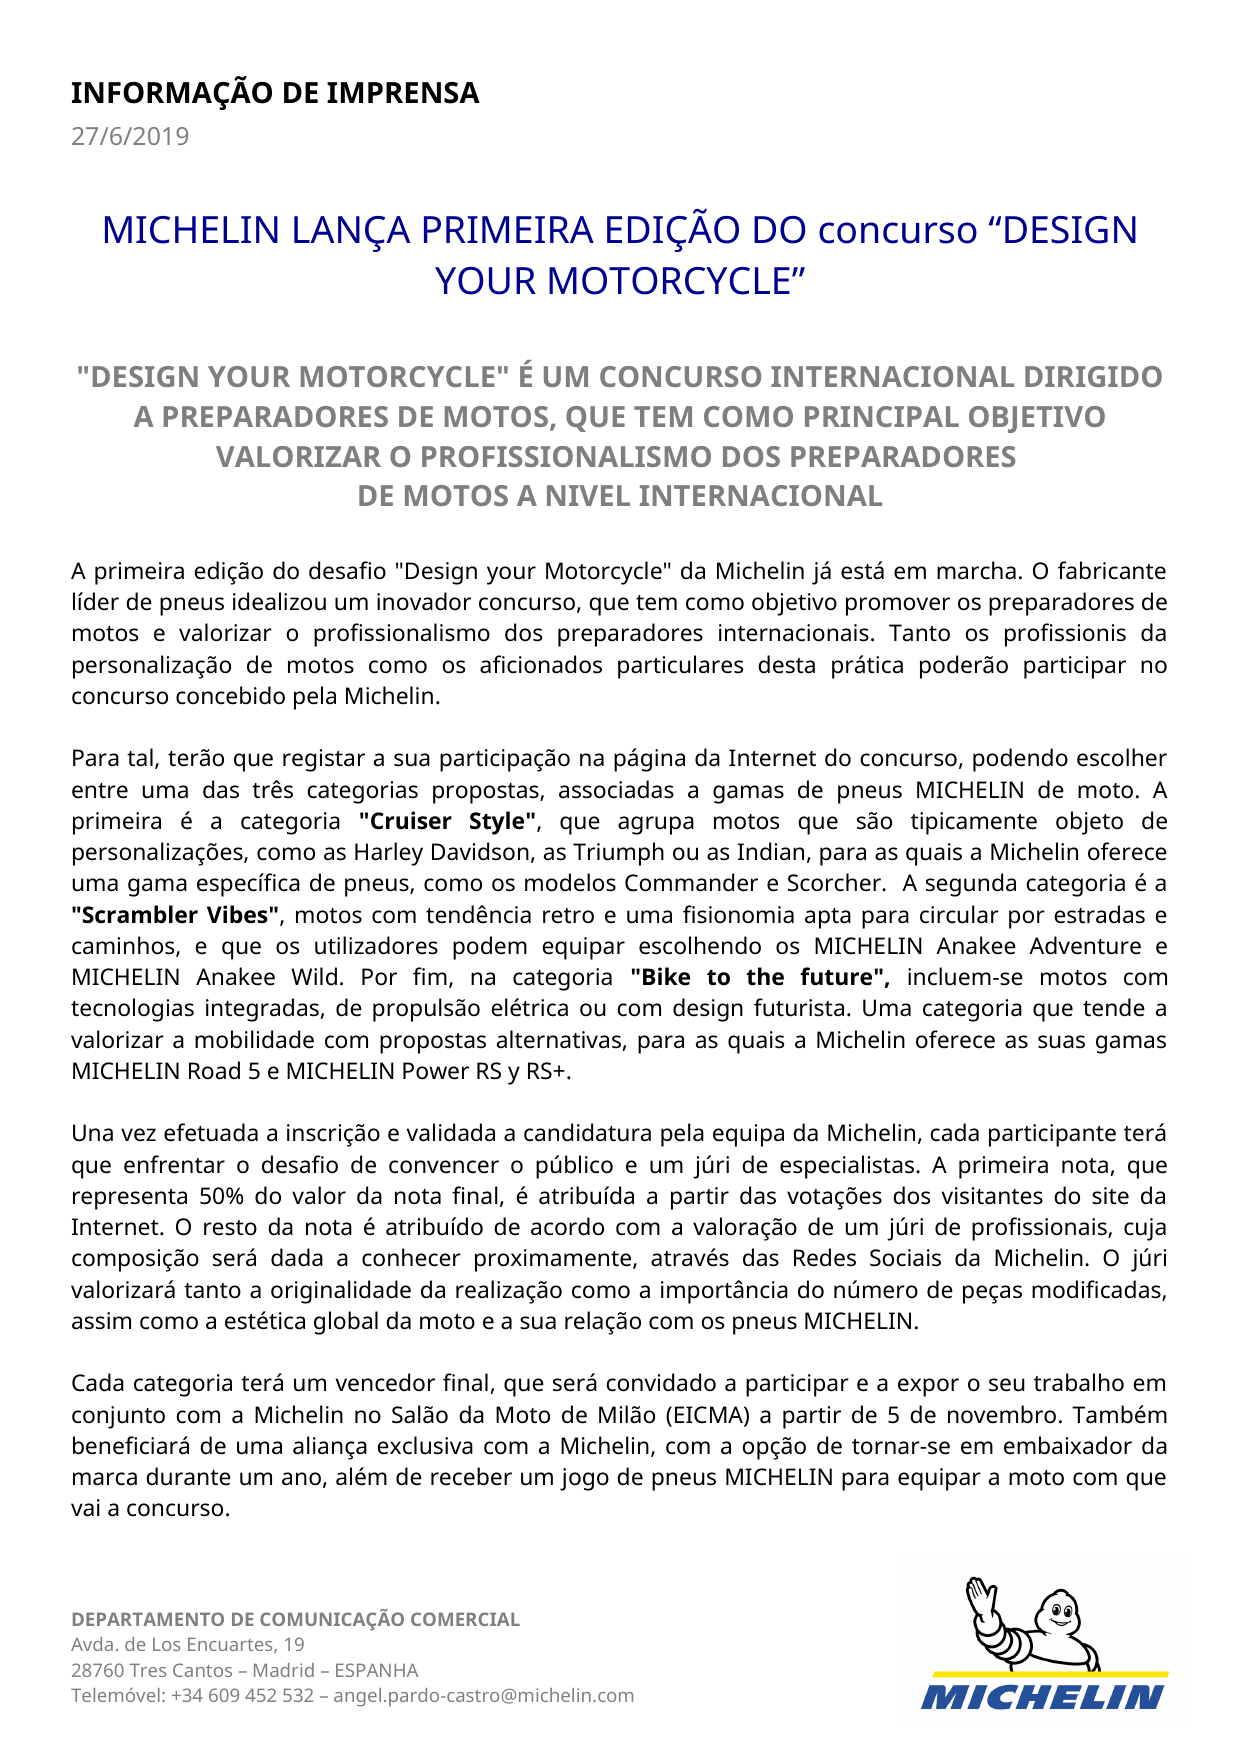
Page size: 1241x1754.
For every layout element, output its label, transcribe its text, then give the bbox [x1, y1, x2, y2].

text Cada categoria terá um vencedor final, que será convidado a participar e a expor o seu trabalho em conjunto com a Michelin no Salão da Moto de Milão (EICMA) a partir de 5 de novembro. Também beneficiará de uma aliança exclusiva com a Michelin, com a opção de tornar-se em embaixador da marca durante um ano, além de receber um jogo de pneus MICHELIN para equipar a moto com que vai a concurso. [71, 1367, 1169, 1524]
text Para tal, terão que registar a sua participação na página da Internet do concurso, podendo escolher entre uma das três categorias propostas, associadas a gamas de pneus MICHELIN de moto. A primeira é a categoria "Cruiser Style", que agrupa motos que são tipicamente objeto de personalizações, como as Harley Davidson, as Triumph ou as Indian, para as quais a Michelin oferece uma gama específica de pneus, como os modelos Commander e Scorcher. A segunda categoria é a "Scrambler Vibes", motos com tendência retro e uma fisionomia apta para circular por estradas e caminhos, e que os utilizadores podem equipar escolhendo os MICHELIN Anakee Adventure e MICHELIN Anakee Wild. Por fim, na categoria "Bike to the future", incluem-se motos com tecnologias integradas, de propulsão elétrica ou com design futurista. Uma categoria que tende a valorizar a mobilidade com propostas alternativas, para as quais a Michelin oferece as suas gamas MICHELIN Road 5 e MICHELIN Power RS y RS+. [71, 742, 1169, 1086]
text A primeira edição do desafio "Design your Motorcycle" da Michelin já está em marcha. O fabricante líder de pneus idealizou um inovador concurso, que tem como objetivo promover os preparadores de motos e valorizar o profissionalismo dos preparadores internacionais. Tanto os profissionis da personalização de motos como os aficionados particulares desta prática poderão participar no concurso concebido pela Michelin. [71, 555, 1169, 711]
text "DESIGN YOUR MOTORCYCLE" É UM CONCURSO INTERNACIONAL DIRIGIDO A PREPARADORES DE MOTOS, QUE TEM COMO PRINCIPAL OBJETIVO VALORIZAR O PROFISSIONALISMO DOS PREPARADORES DE MOTOS A NIVEL INTERNACIONAL [71, 356, 1169, 515]
picture [897, 1553, 1189, 1729]
text MICHELIN LANÇA PRIMEIRA EDIÇÃO DO concurso “DESIGN YOUR MOTORCYCLE” [71, 203, 1169, 305]
text 27/6/2019 [71, 118, 1169, 152]
text Una vez efetuada a inscrição e validada a candidatura pela equipa da Michelin, cada participante terá que enfrentar o desafio de convencer o público e um júri de especialistas. A primeira nota, que representa 50% do valor da nota final, é atribuída a partir das votações dos visitantes do site da Internet. O resto da nota é atribuído de acordo com a valoração de um júri de profissionais, cuja composição será dada a conhecer proximamente, através das Redes Sociais da Michelin. O júri valorizará tanto a originalidade da realização como a importância do número de peças modificadas, assim como a estética global da moto e a sua relação com os pneus MICHELIN. [71, 1117, 1169, 1336]
